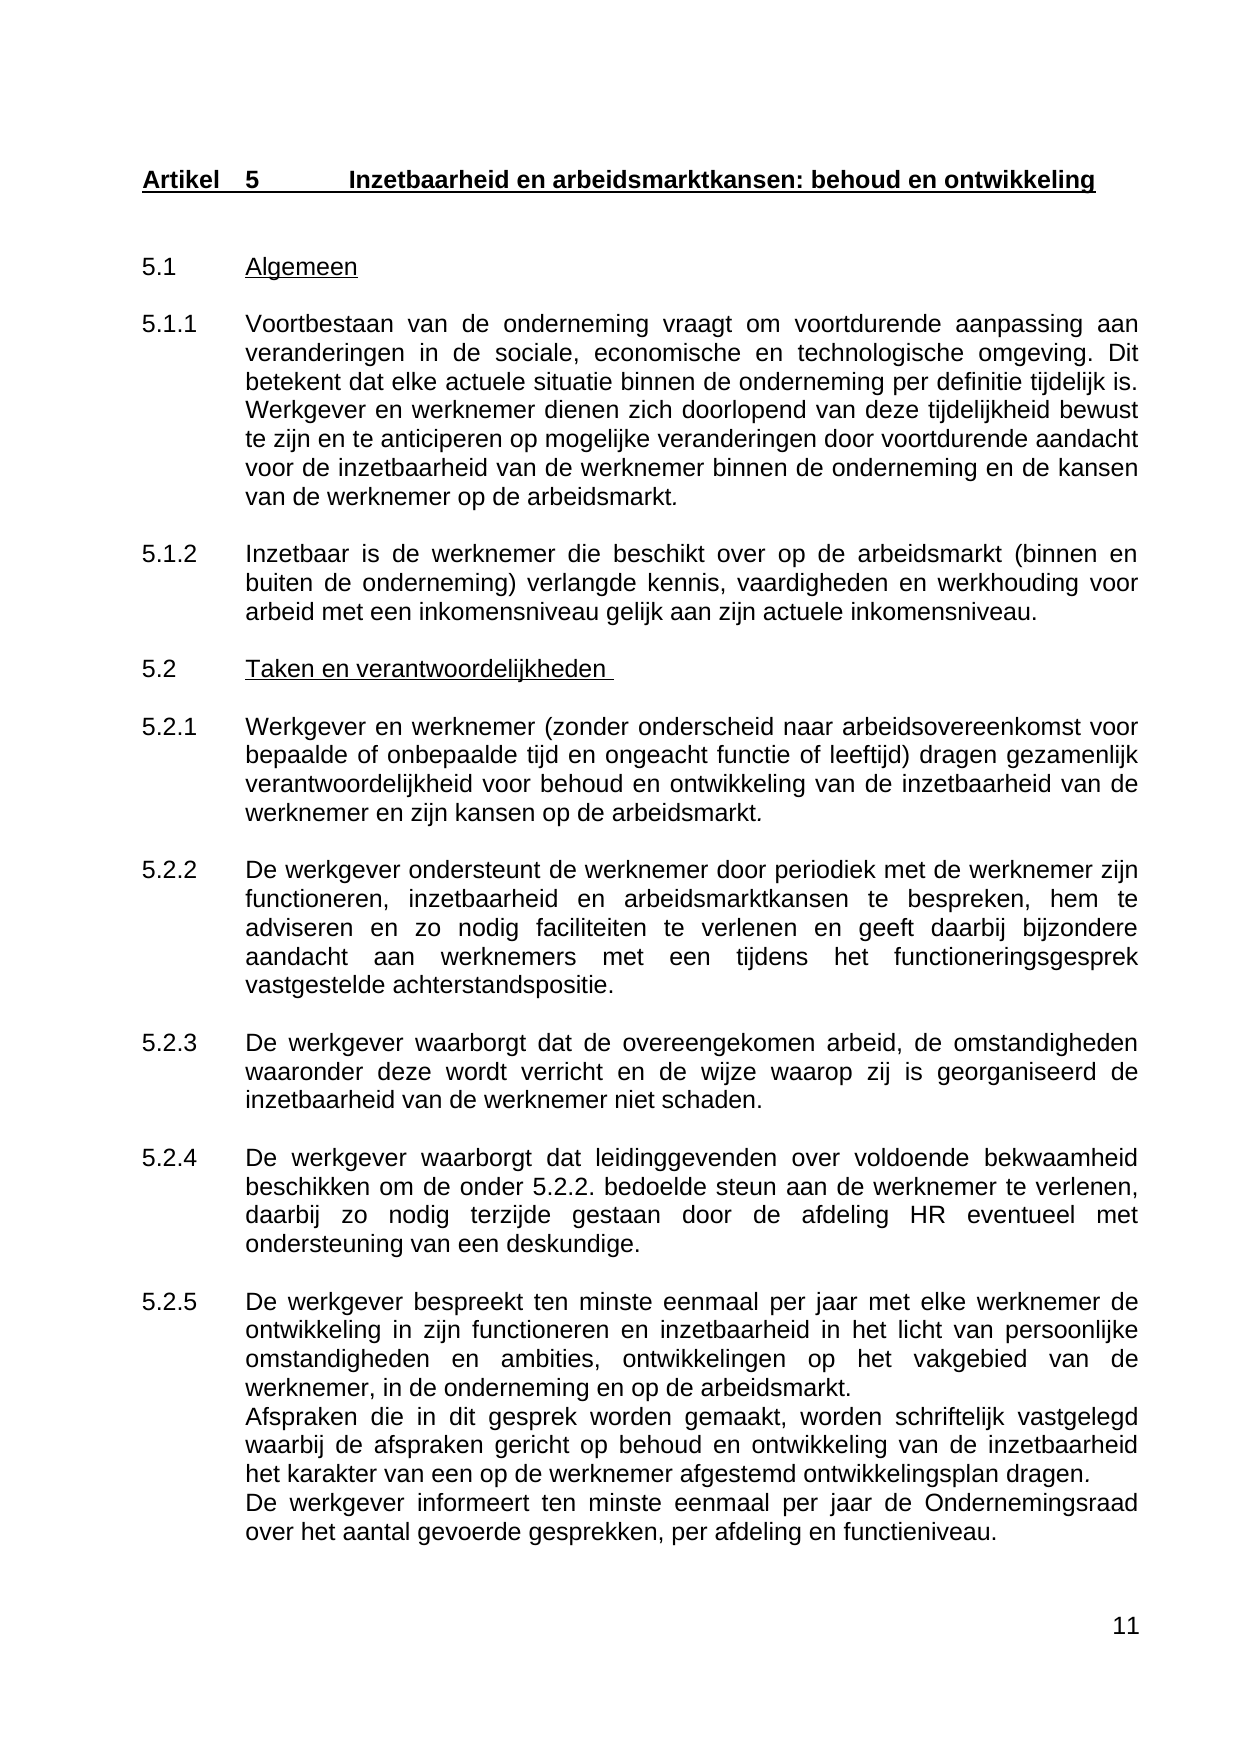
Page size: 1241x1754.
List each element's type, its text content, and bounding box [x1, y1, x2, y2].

text Afspraken die in dit gesprek worden gemaakt, worden schriftelijk vastgelegd waarbij de afspraken gericht op behoud en ontwikkeling van de inzetbaarheid het karakter van een op de werknemer afgestemd ontwikkelingsplan dragen. [142, 1402, 1140, 1488]
subtitle Artikel 5 Inzetbaarheid en arbeidsmarktkansen: behoud en ontwikkeling [142, 165, 1140, 194]
text 5.1.2 Inzetbaar is de werknemer die beschikt over op de arbeidsmarkt (binnen en buiten de onderneming) verlangde kennis, vaardigheden en werkhouding voor arbeid met een inkomensniveau gelijk aan zijn actuele inkomensniveau. [142, 539, 1140, 625]
text 5.2.5 De werkgever bespreekt ten minste eenmaal per jaar met elke werknemer de ontwikkeling in zijn functioneren en inzetbaarheid in het licht van persoonlijke omstandigheden en ambities, ontwikkelingen op het vakgebied van de werknemer, in de onderneming en op de arbeidsmarkt. [142, 1287, 1140, 1402]
text 5.1 Algemeen [142, 252, 1140, 280]
text 5.2.2 De werkgever ondersteunt de werknemer door periodiek met de werknemer zijn functioneren, inzetbaarheid en arbeidsmarktkansen te bespreken, hem te adviseren en zo nodig faciliteiten te verlenen en geeft daarbij bijzondere aandacht aan werknemers met een tijdens het functioneringsgesprek vastgestelde achterstandspositie. [142, 855, 1140, 999]
text 5.2 Taken en verantwoordelijkheden [142, 654, 1140, 683]
text 5.2.1 Werkgever en werknemer (zonder onderscheid naar arbeidsovereenkomst voor bepaalde of onbepaalde tijd en ongeacht functie of leeftijd) dragen gezamenlijk verantwoordelijkheid voor behoud en ontwikkeling van de inzetbaarheid van de werknemer en zijn kansen op de arbeidsmarkt. [142, 712, 1140, 827]
text 5.2.3 De werkgever waarborgt dat de overeengekomen arbeid, de omstandigheden waaronder deze wordt verricht en de wijze waarop zij is georganiseerd de inzetbaarheid van de werknemer niet schaden. [142, 1028, 1140, 1114]
text De werkgever informeert ten minste eenmaal per jaar de Ondernemingsraad over het aantal gevoerde gesprekken, per afdeling en functieniveau. [245, 1488, 1140, 1545]
text 5.1.1 Voortbestaan van de onderneming vraagt om voortdurende aanpassing aan veranderingen in de sociale, economische en technologische omgeving. Dit betekent dat elke actuele situatie binnen de onderneming per definitie tijdelijk is. Werkgever en werknemer dienen zich doorlopend van deze tijdelijkheid bewust te zijn en te anticiperen op mogelijke veranderingen door voortdurende aandacht voor de inzetbaarheid van de werknemer binnen de onderneming en de kansen van de werknemer op de arbeidsmarkt. [142, 309, 1140, 510]
text 5.2.4 De werkgever waarborgt dat leidinggevenden over voldoende bekwaamheid beschikken om de onder 5.2.2. bedoelde steun aan de werknemer te verlenen, daarbij zo nodig terzijde gestaan door de afdeling HR eventueel met ondersteuning van een deskundige. [142, 1143, 1140, 1258]
